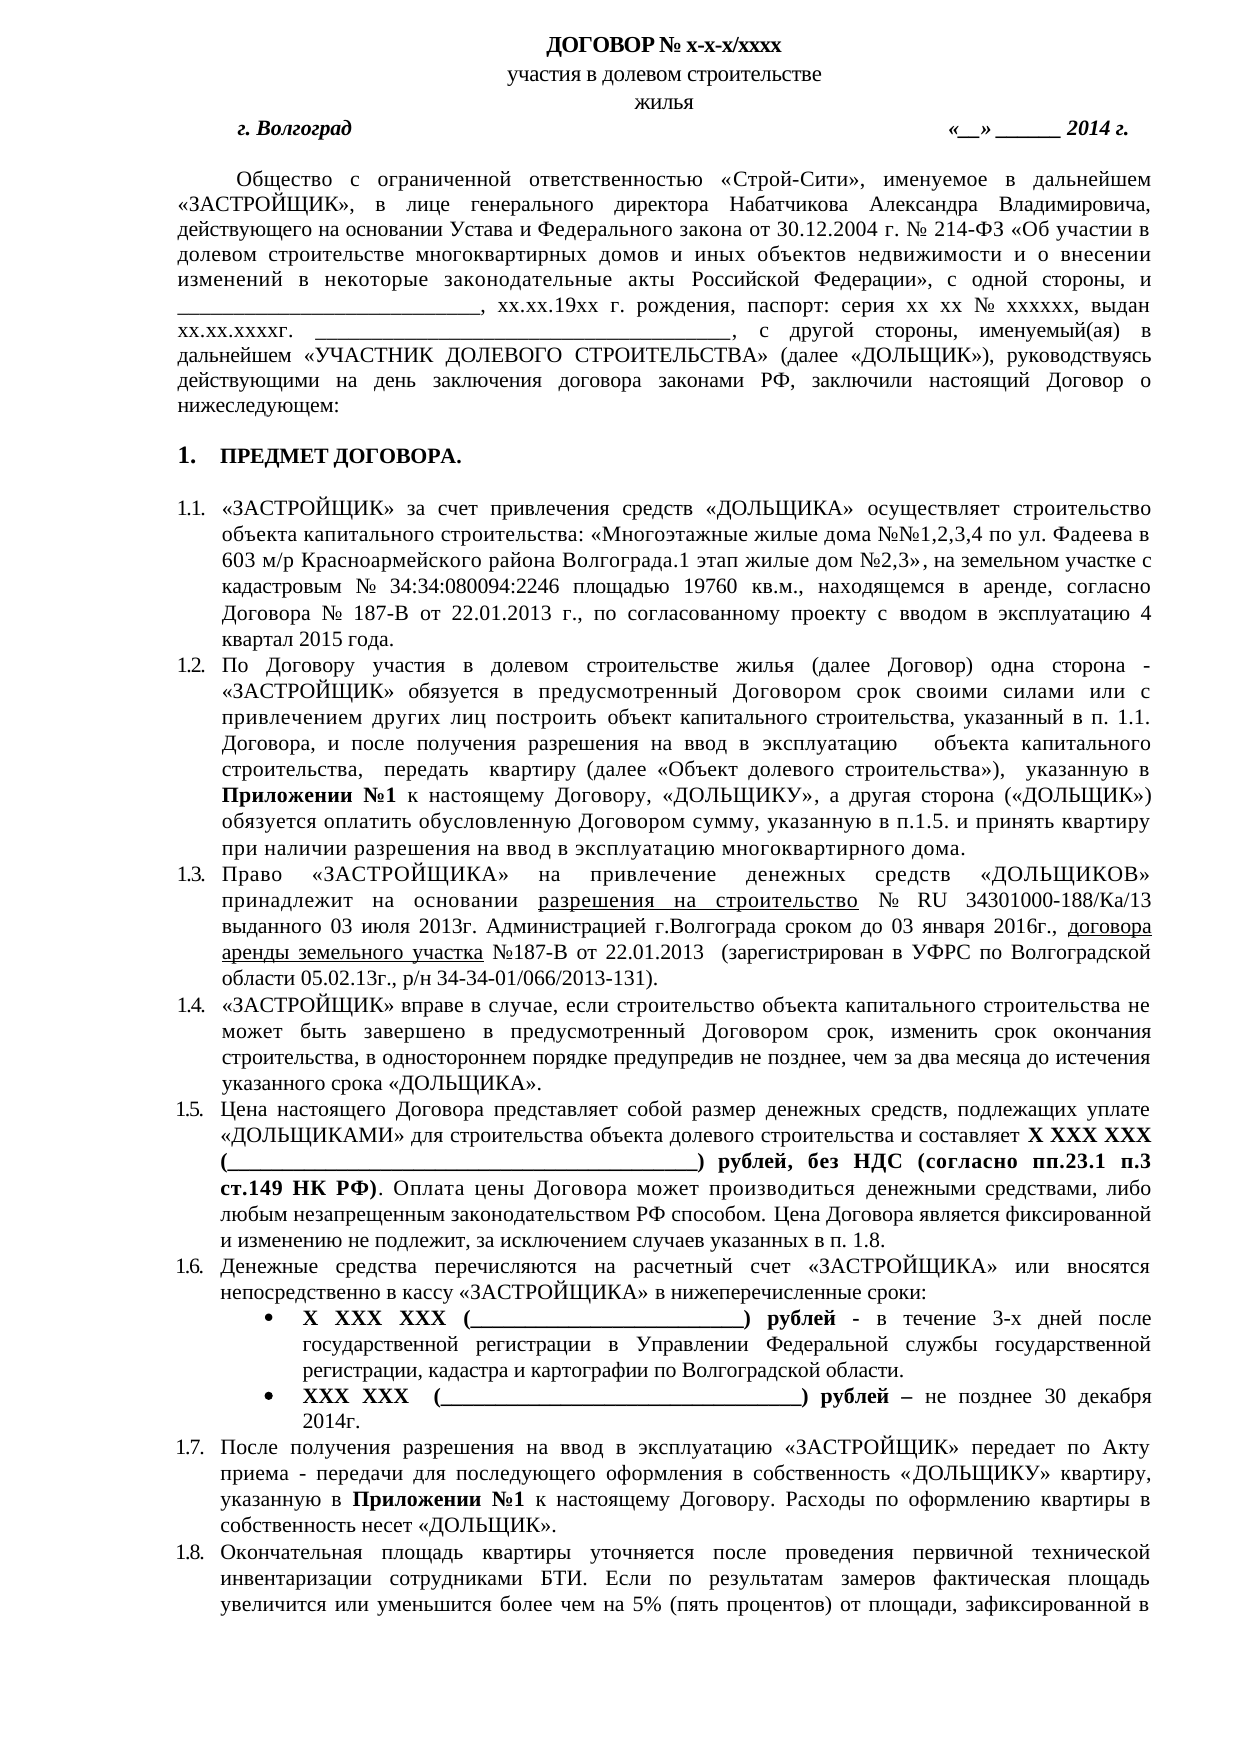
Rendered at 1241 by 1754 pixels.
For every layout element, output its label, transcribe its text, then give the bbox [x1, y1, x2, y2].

text Общество с ограниченной ответственностью «Строй-Cити», именуемое в дальнейшем «ЗАСТРОЙЩИК», в лице генерального директора Набатчикова Александра Владимировича, действующего на основании Устава и Федерального закона от 30.12.2004 г. № 214-ФЗ «Об участии в долевом строительстве многоквартирных домов и иных объектов недвижимости и о внесении изменений в некоторые законодательные акты Российской Федерации», с одной стороны, и ___________________________, хх.хх.19хх г. рождения, паспорт: серия хх хх № хххххх, выдан хх.хх.ххххг. _____________________________________, с другой стороны, именуемый(ая) в дальнейшем «УЧАСТНИК ДОЛЕВОГО СТРОИТЕЛЬСТВА» (далее «ДОЛЬЩИК»), руководствуясь действующими на день заключения договора законами РФ, заключили настоящий Договор о нижеследующем: [177, 166, 1152, 418]
list Право «ЗАСТРОЙЩИКА» на привлечение денежных средств «ДОЛЬЩИКОВ» принадлежит на основании разрешения на строительство № RU 34301000-188/Ка/13 выданного 03 июля 2013г. Администрацией г.Волгограда сроком до 03 января 2016г., договора аренды земельного участка №187-В от 22.01.2013 (зарегистрирован в УФРС по Волгоградской области 05.02.13г., р/н 34-34-01/066/2013-131). [177, 861, 1152, 991]
text ДОГОВОР № х-х-х/хххх [492, 29, 837, 58]
list «ЗАСТРОЙЩИК» за счет привлечения средств «ДОЛЬЩИКА» осуществляет строительство объекта капитального строительства: «Многоэтажные жилые дома №№1,2,3,4 по ул. Фадеева в 603 м/р Красноармейского района Волгограда.1 этап жилые дом №2,3», на земельном участке с кадастровым № 34:34:080094:2246 площадью 19760 кв.м., находящемся в аренде, согласно Договора № 187-В от 22.01.2013 г., по согласованному проекту с вводом в эксплуатацию 4 квартал 2015 года. [177, 495, 1152, 651]
list «ЗАСТРОЙЩИК» вправе в случае, если строительство объекта капитального строительства не может быть завершено в предусмотренный Договором срок, изменить срок окончания строительства, в одностороннем порядке предупредив не позднее, чем за два месяца до истечения указанного срока «ДОЛЬЩИКА». [177, 991, 1152, 1096]
text участия в долевом строительстве жилья [492, 58, 837, 115]
list ХХХ ХХХ (_________________________________) рублей – не позднее 30 декабря 2014г. [265, 1383, 1152, 1433]
list Цена настоящего Договора представляет собой размер денежных средств, подлежащих уплате «ДОЛЬЩИКАМИ» для строительства объекта долевого строительства и составляет Х ХХХ ХХХ (___________________________________________) рублей, без НДС (согласно пп.23.1 п.3 ст.149 НК РФ). Оплата цены Договора может производиться денежными средствами, либо любым незапрещенным законодательством РФ способом. Цена Договора является фиксированной и изменению не подлежит, за исключением случаев указанных в п. 1.8. [175, 1096, 1152, 1252]
list По Договору участия в долевом строительстве жилья (далее Договор) одна сторона - «ЗАСТРОЙЩИК» обязуется в предусмотренный Договором срок своими силами или с привлечением других лиц построить объект капитального строительства, указанный в п. 1.1. Договора, и после получения разрешения на ввод в эксплуатацию объекта капитального строительства, передать квартиру (далее «Объект долевого строительства»), указанную в Приложении №1 к настоящему Договору, «ДОЛЬЩИКУ», а другая сторона («ДОЛЬЩИК») обязуется оплатить обусловленную Договором сумму, указанную в п.1.5. и принять квартиру при наличии разрешения на ввод в эксплуатацию многоквартирного дома. [177, 652, 1152, 860]
list Денежные средства перечисляются на расчетный счет «ЗАСТРОЙЩИКА» или вносятся непосредственно в кассу «ЗАСТРОЙЩИКА» в нижеперечисленные сроки: [175, 1253, 1152, 1305]
text г. Волгоград «__» ______ 2014 г. [215, 115, 1152, 140]
list После получения разрешения на ввод в эксплуатацию «ЗАСТРОЙЩИК» передает по Акту приема - передачи для последующего оформления в собственность «ДОЛЬЩИКУ» квартиру, указанную в Приложении №1 к настоящему Договору. Расходы по оформлению квартиры в собственность несет «ДОЛЬЩИК». [175, 1434, 1152, 1538]
list ПРЕДМЕТ ДОГОВОРА. [177, 443, 1152, 469]
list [175, 1539, 1152, 1617]
list Х ХХХ ХХХ (_________________________) рублей - в течение 3-х дней после государственной регистрации в Управлении Федеральной службы государственной регистрации, кадастра и картографии по Волгоградской области. [265, 1305, 1152, 1383]
